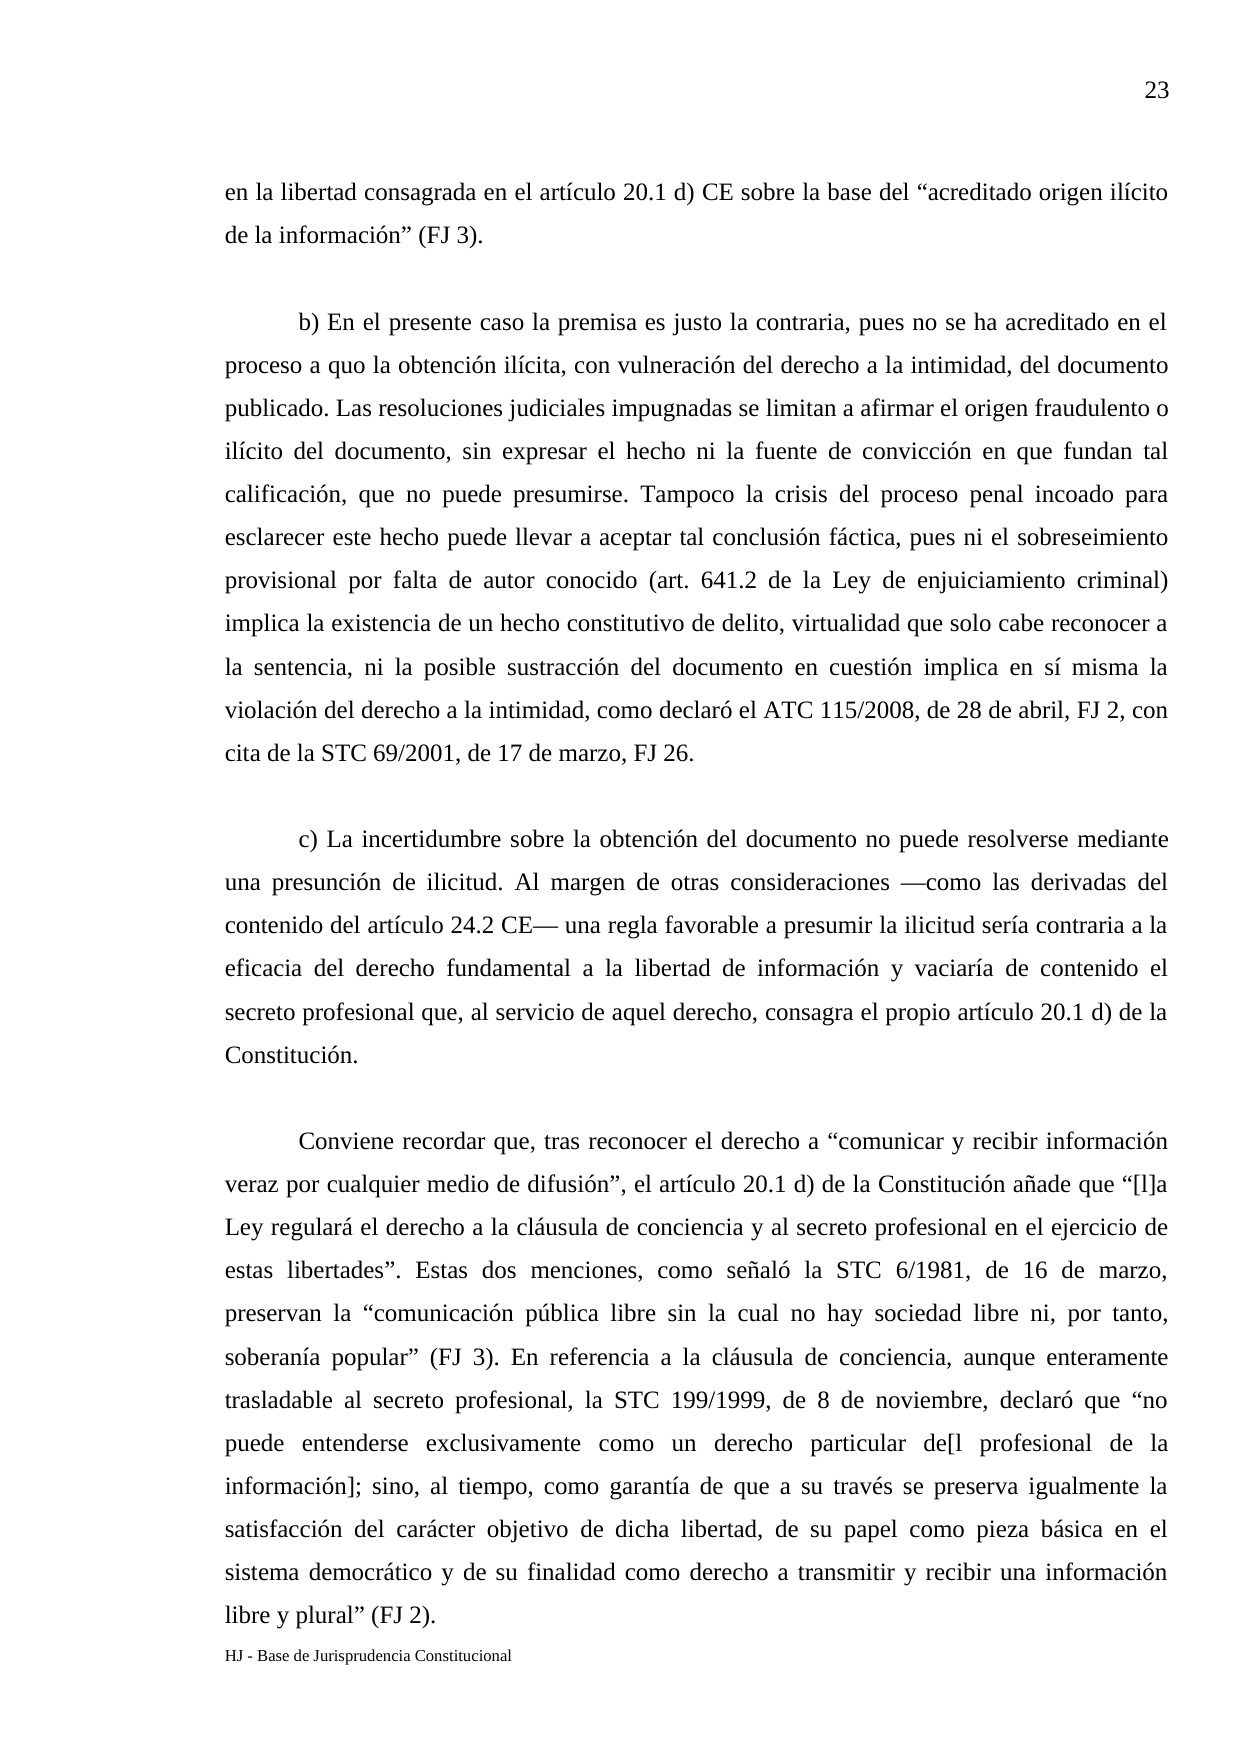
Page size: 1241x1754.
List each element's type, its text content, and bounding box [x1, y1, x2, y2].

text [224, 177, 1169, 249]
text c) La incertidumbre sobre la obtención del documento no puede resolverse mediante una presunción de ilicitud. Al margen de otras consideraciones —como las derivadas del contenido del artículo 24.2 CE— una regla favorable a presumir la ilicitud sería contraria a la eficacia del derecho fundamental a la libertad de información y vaciaría de contenido el secreto profesional que, al servicio de aquel derecho, consagra el propio artículo 20.1 d) de la Constitución. [224, 824, 1169, 1068]
text Conviene recordar que, tras reconocer el derecho a “comunicar y recibir información veraz por cualquier medio de difusión”, el artículo 20.1 d) de la Constitución añade que “[l]a Ley regulará el derecho a la cláusula de conciencia y al secreto profesional en el ejercicio de estas libertades”. Estas dos menciones, como señaló la STC 6/1981, de 16 de marzo, preservan la “comunicación pública libre sin la cual no hay sociedad libre ni, por tanto, soberanía popular” (FJ 3). En referencia a la cláusula de conciencia, aunque enteramente trasladable al secreto profesional, la STC 199/1999, de 8 de noviembre, declaró que “no puede entenderse exclusivamente como un derecho particular de[l profesional de la información]; sino, al tiempo, como garantía de que a su través se preserva igualmente la satisfacción del carácter objetivo de dicha libertad, de su papel como pieza básica en el sistema democrático y de su finalidad como derecho a transmitir y recibir una información libre y plural” (FJ 2). [224, 1126, 1169, 1629]
text b) En el presente caso la premisa es justo la contraria, pues no se ha acreditado en el proceso a quo la obtención ilícita, con vulneración del derecho a la intimidad, del documento publicado. Las resoluciones judiciales impugnadas se limitan a afirmar el origen fraudulento o ilícito del documento, sin expresar el hecho ni la fuente de convicción en que fundan tal calificación, que no puede presumirse. Tampoco la crisis del proceso penal incoado para esclarecer este hecho puede llevar a aceptar tal conclusión fáctica, pues ni el sobreseimiento provisional por falta de autor conocido (art. 641.2 de la Ley de enjuiciamiento criminal) implica la existencia de un hecho constitutivo de delito, virtualidad que solo cabe reconocer a la sentencia, ni la posible sustracción del documento en cuestión implica en sí misma la violación del derecho a la intimidad, como declaró el ATC 115/2008, de 28 de abril, FJ 2, con cita de la STC 69/2001, de 17 de marzo, FJ 26. [224, 307, 1169, 767]
